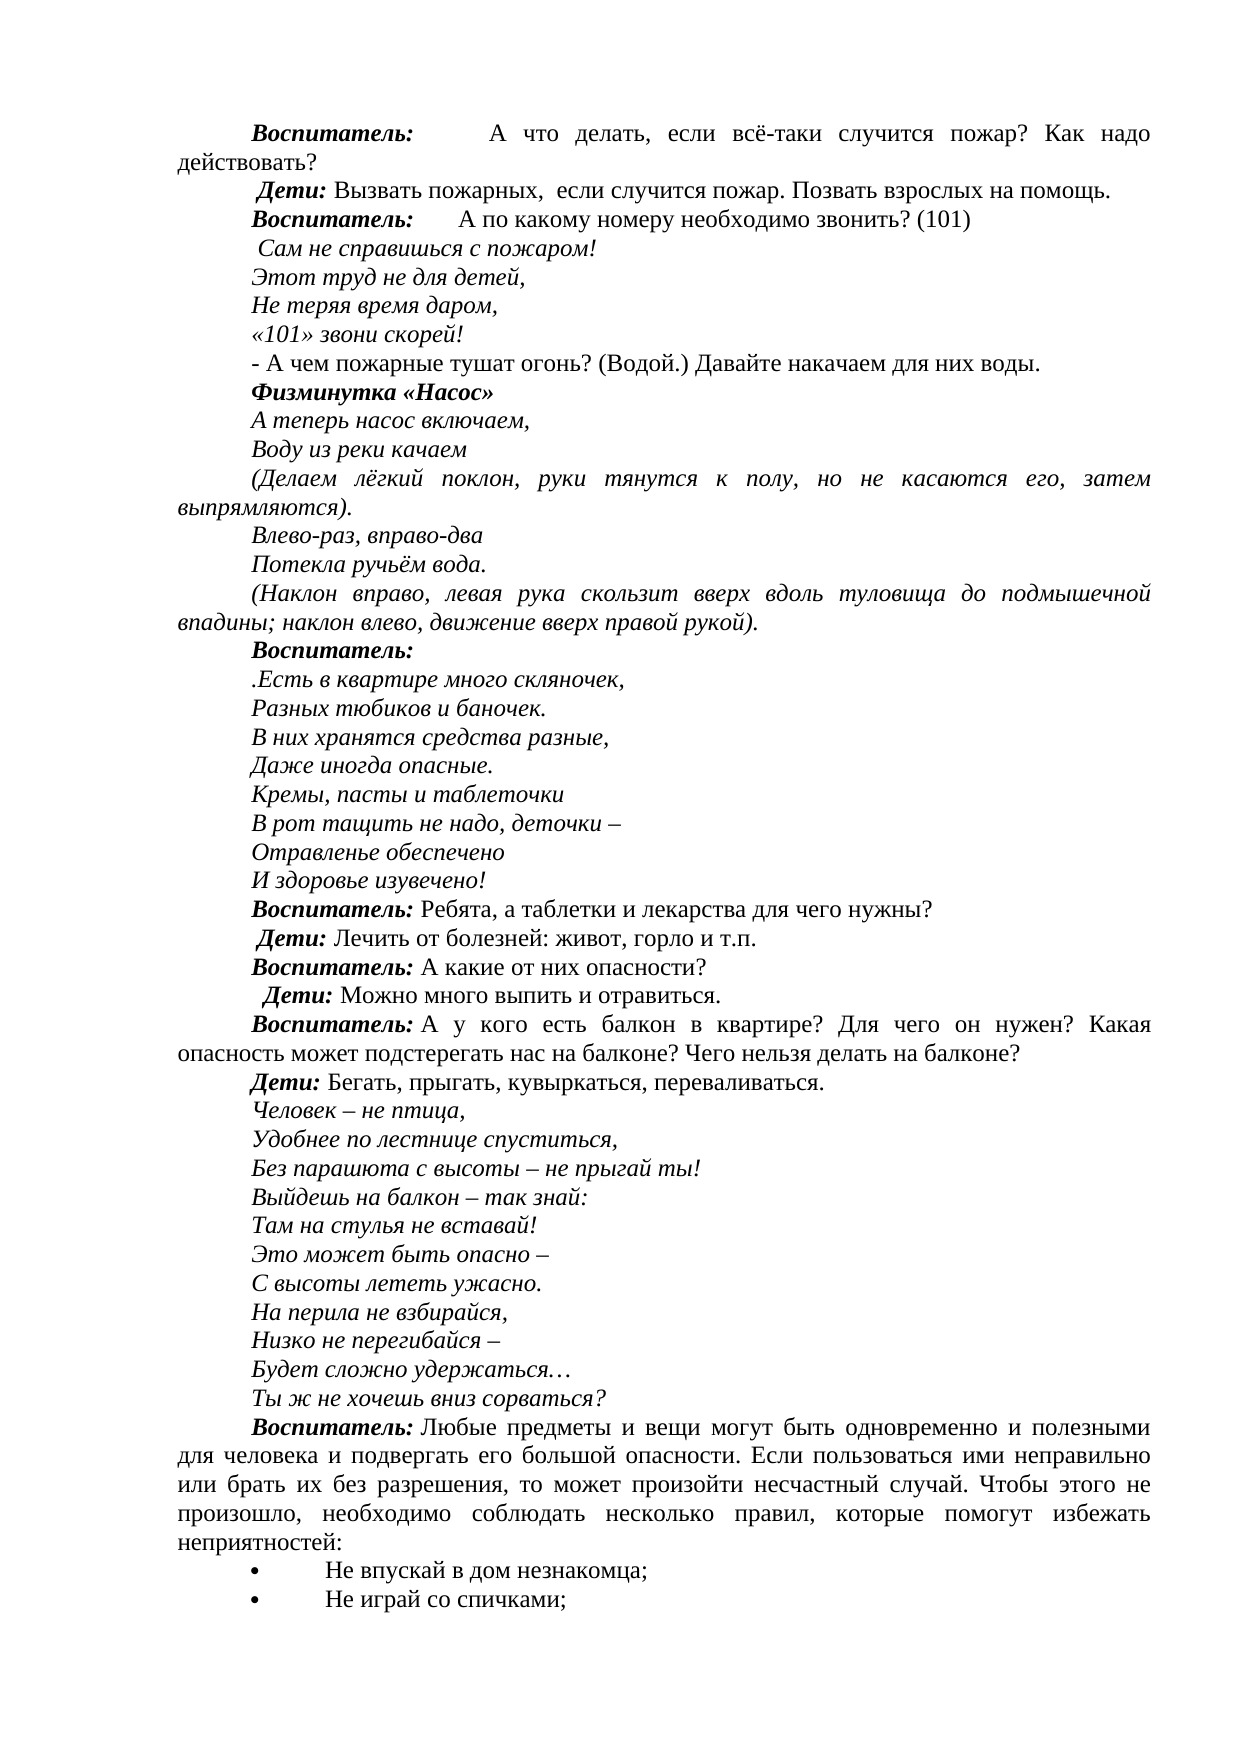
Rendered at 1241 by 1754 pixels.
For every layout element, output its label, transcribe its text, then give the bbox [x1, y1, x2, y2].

text Воспитатель: А по какому номеру необходимо звонить? (101) [177, 204, 1152, 233]
text Без парашюта с высоты – не прыгай ты! [177, 1153, 1152, 1182]
text С высоты лететь ужасно. [177, 1268, 1152, 1297]
text Влево-раз, вправо-два [177, 521, 1152, 549]
text А теперь насос включаем, [177, 406, 1152, 434]
text Физминутка «Насос» [177, 377, 1152, 406]
text Воспитатель: [177, 636, 1152, 664]
text (Делаем лёгкий поклон, руки тянутся к полу, но не касаются его, затем выпрямляются). [177, 463, 1152, 521]
text Дети: Бегать, прыгать, кувыркаться, переваливаться. [177, 1067, 1152, 1096]
text Дети: Можно много выпить и отравиться. [177, 981, 1152, 1009]
text И здоровье изувечено! [177, 866, 1152, 894]
text Воспитатель: А у кого есть балкон в квартире? Для чего он нужен? Какая опасность может подстерегать нас на балконе? Чего нельзя делать на балконе? [177, 1009, 1152, 1067]
text .Есть в квартире много скляночек, [177, 664, 1152, 693]
text Это может быть опасно – [177, 1239, 1152, 1268]
text Дети: Вызвать пожарных, если случится пожар. Позвать взрослых на помощь. [177, 176, 1152, 204]
text Удобнее по лестнице спуститься, [177, 1124, 1152, 1153]
text Будет сложно удержаться… [177, 1354, 1152, 1383]
text Воспитатель: А что делать, если всё-таки случится пожар? Как надо действовать? [177, 118, 1152, 176]
text На перила не взбирайся, [177, 1297, 1152, 1326]
text Дети: Лечить от болезней: живот, горло и т.п. [177, 923, 1152, 952]
text Сам не справишься с пожаром! [177, 233, 1152, 262]
text Выйдешь на балкон – так знай: [177, 1182, 1152, 1211]
text Низко не перегибайся – [177, 1326, 1152, 1354]
text Воспитатель: Ребята, а таблетки и лекарства для чего нужны? [177, 894, 1152, 923]
text - А чем пожарные тушат огонь? (Водой.) Давайте накачаем для них воды. [177, 348, 1152, 377]
text Отравленье обеспечено [177, 837, 1152, 866]
text Кремы, пасты и таблеточки [177, 779, 1152, 808]
text В рот тащить не надо, деточки – [177, 808, 1152, 837]
text Воспитатель: А какие от них опасности? [177, 952, 1152, 981]
text Не теряя время даром, [177, 291, 1152, 319]
text Потекла ручьём вода. [177, 549, 1152, 578]
text Воду из реки качаем [177, 434, 1152, 463]
list Не играй со спичками; [177, 1584, 1152, 1613]
text Воспитатель: Любые предметы и вещи могут быть одновременно и полезными для человека и подвергать его большой опасности. Если пользоваться ими неправильно или брать их без разрешения, то может произойти несчастный случай. Чтобы этого не произошло, необходимо соблюдать несколько правил, которые помогут избежать неприятностей: [177, 1412, 1152, 1556]
text Даже иногда опасные. [177, 751, 1152, 779]
text Этот труд не для детей, [177, 262, 1152, 291]
text (Наклон вправо, левая рука скользит вверх вдоль туловища до подмышечной впадины; наклон влево, движение вверх правой рукой). [177, 578, 1152, 636]
text Ты ж не хочешь вниз сорваться? [177, 1383, 1152, 1412]
text Человек – не птица, [177, 1096, 1152, 1124]
list Не впускай в дом незнакомца; [177, 1556, 1152, 1584]
text Там на стулья не вставай! [177, 1211, 1152, 1239]
text В них хранятся средства разные, [177, 722, 1152, 751]
text «101» звони скорей! [177, 319, 1152, 348]
text Разных тюбиков и баночек. [177, 693, 1152, 722]
